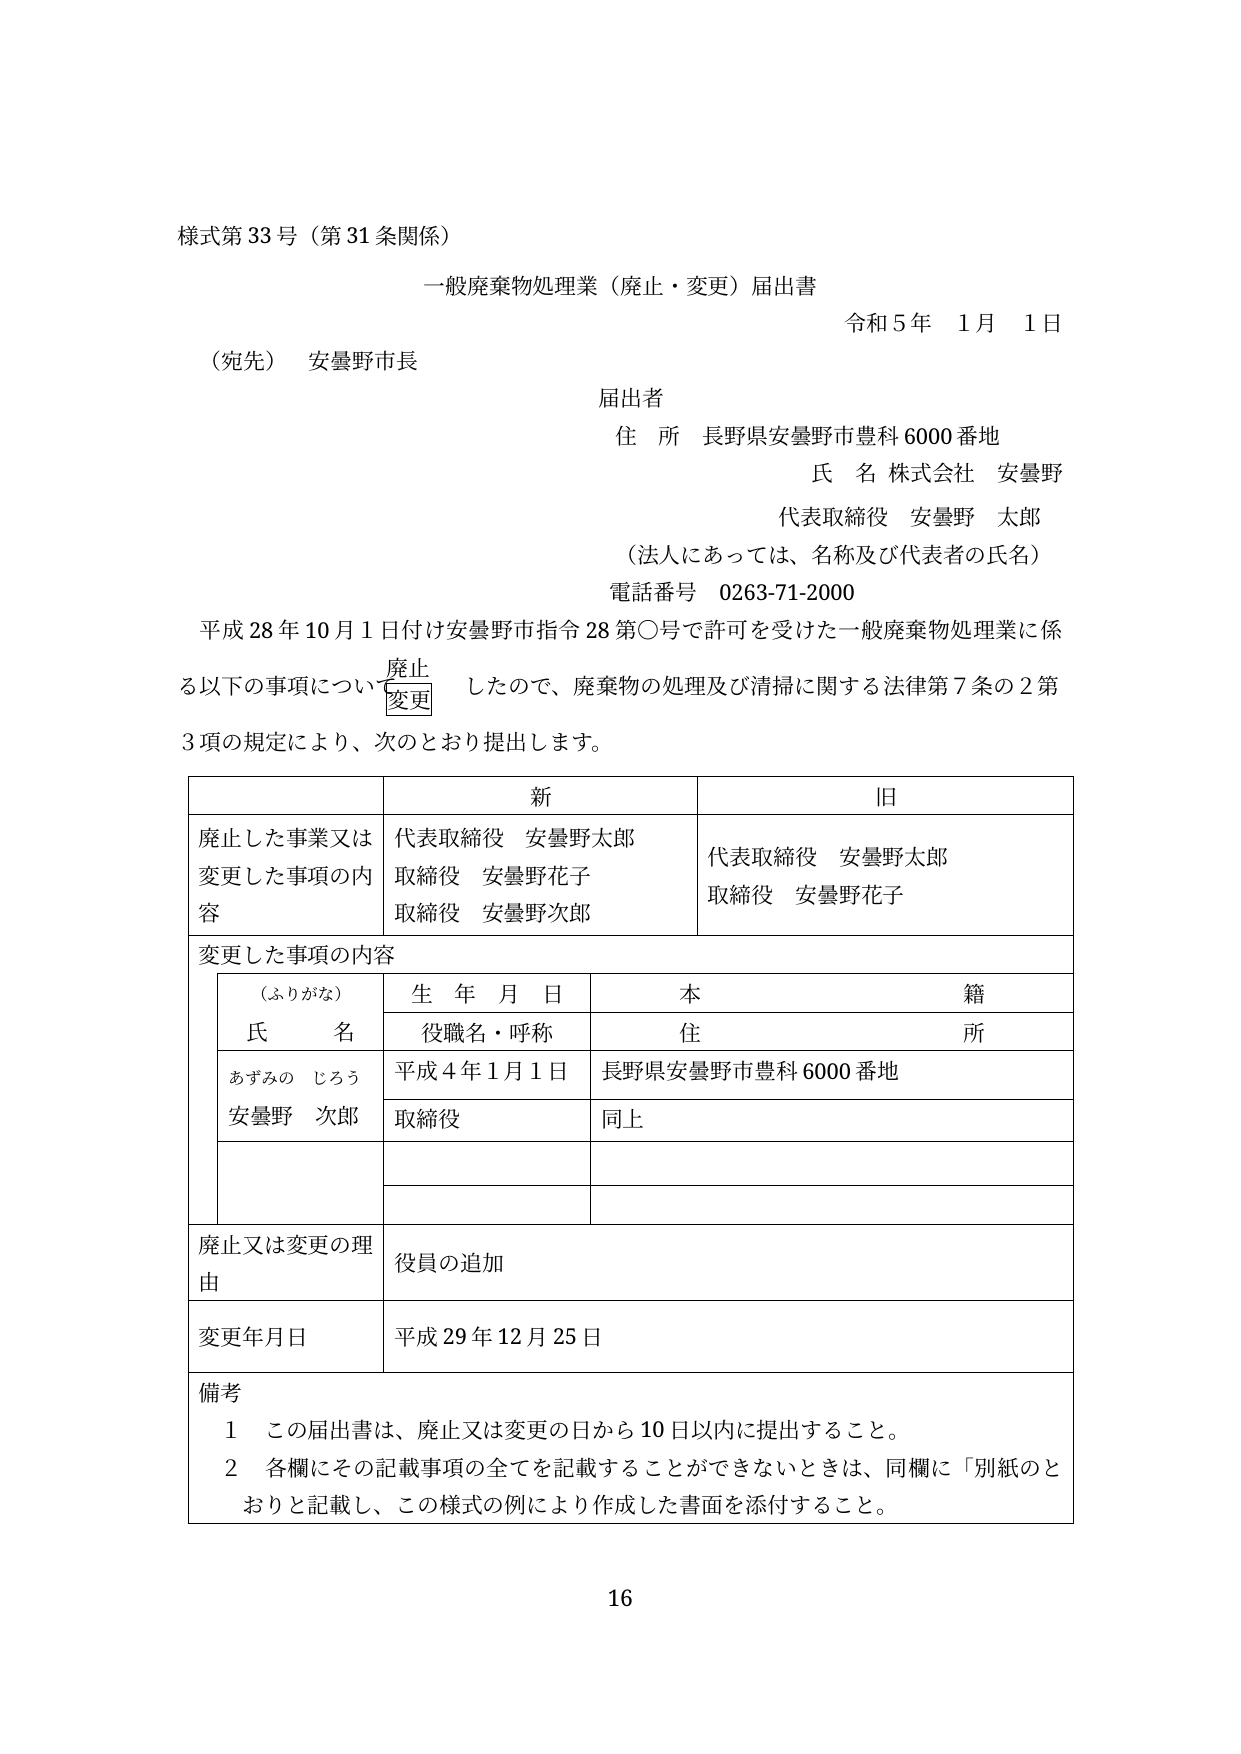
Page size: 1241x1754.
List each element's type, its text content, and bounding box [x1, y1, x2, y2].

text （法人にあっては、名称及び代表者の氏名） [177, 535, 1052, 572]
text 令和５年 １月 １日 [177, 304, 1063, 341]
table_cell 長野県安曇野市豊科6000番地 [591, 1051, 1073, 1098]
table_cell 変更した事項の内容 [189, 936, 1073, 973]
table_cell 代表取締役 安曇野太郎 取締役 安曇野花子 [698, 815, 1073, 935]
text 届出者 [177, 379, 976, 416]
table_cell [591, 1142, 1073, 1185]
table_cell 備考 １ この届出書は、廃止又は変更の日から10日以内に提出すること。 ２ 各欄にその記載事項の全てを記載することができないときは、同欄に「別紙のとおりと記載し、この様式の例により作成した書面を添付すること。 [189, 1373, 1073, 1523]
table_cell [384, 1142, 590, 1185]
table_cell [218, 1142, 383, 1224]
text 氏 名 株式会社 安曇野 [177, 454, 1063, 491]
table_cell [189, 973, 217, 1224]
table_cell 廃止又は変更の理由 [189, 1225, 383, 1300]
table_cell 変更年月日 [189, 1301, 383, 1372]
table_cell 本 籍 [591, 974, 1073, 1012]
text 一般廃棄物処理業（廃止・変更）届出書 [177, 266, 1063, 304]
table_cell あずみの じろう 安曇野 次郎 [218, 1051, 383, 1141]
table_cell 平成29年12月25日 [384, 1301, 1073, 1372]
table_cell 住 所 [591, 1013, 1073, 1050]
table_header 旧 [698, 777, 1073, 814]
table_cell [384, 1186, 590, 1224]
text （宛先） 安曇野市長 [177, 341, 1063, 379]
table_cell 同上 [591, 1100, 1073, 1141]
text 平成28年10月１日付け安曇野市指令28第〇号で許可を受けた一般廃棄物処理業に係る以下の事項について したので、廃棄物の処理及び清掃に関する法律第７条の２第３項の規定により、次のとおり提出します。 [177, 610, 1063, 760]
text 代表取締役 安曇野 太郎 [177, 497, 1041, 535]
table_header [189, 777, 383, 814]
table_cell 取締役 [384, 1100, 590, 1141]
text 様式第33号（第31条関係） [177, 216, 1063, 254]
table_cell 平成４年１月１日 [384, 1051, 590, 1098]
table_cell 役職名・呼称 [384, 1013, 590, 1050]
text 電話番号 0263-71-2000 [177, 572, 1063, 610]
table_cell [591, 1186, 1073, 1224]
table_cell （ふりがな） 氏 名 [218, 974, 383, 1050]
table_cell 代表取締役 安曇野太郎 取締役 安曇野花子 取締役 安曇野次郎 [384, 815, 697, 935]
table_cell 廃止した事業又は変更した事項の内容 [189, 815, 383, 935]
table_cell 役員の追加 [384, 1225, 1073, 1300]
table_header 新 [384, 777, 697, 814]
text 住 所 長野県安曇野市豊科6000番地 [177, 416, 1063, 454]
table_cell 生 年 月 日 [384, 974, 590, 1012]
